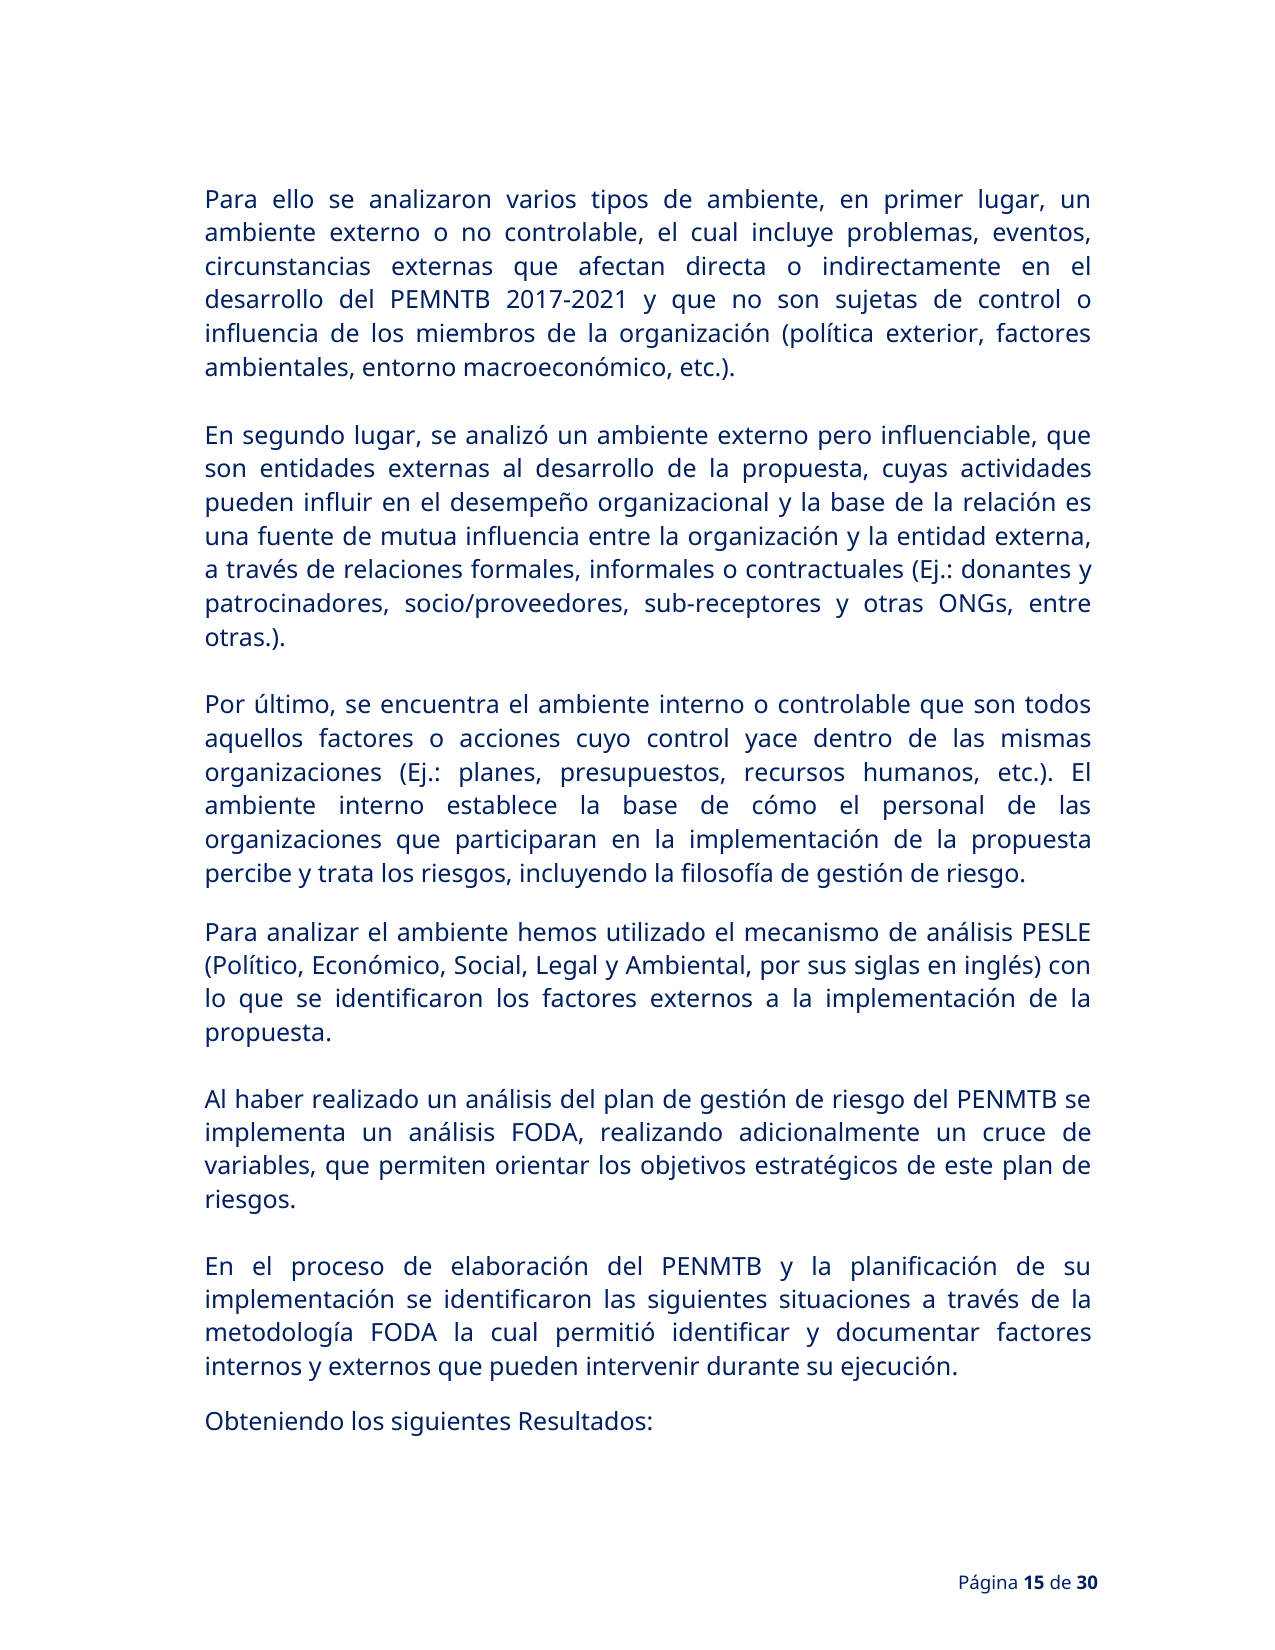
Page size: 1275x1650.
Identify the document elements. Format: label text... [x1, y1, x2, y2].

text Obteniendo los siguientes Resultados: [204, 1404, 1098, 1438]
text Para ello se analizaron varios tipos de ambiente, en primer lugar, un ambiente externo o no controlable, el cual incluye problemas, eventos, circunstancias externas que afectan directa o indirectamente en el desarrollo del PEMNTB 2017-2021 y que no son sujetas de control o influencia de los miembros de la organización (política exterior, factores ambientales, entorno macroeconómico, etc.). [204, 181, 1093, 384]
text Por último, se encuentra el ambiente interno o controlable que son todos aquellos factores o acciones cuyo control yace dentro de las mismas organizaciones (Ej.: planes, presupuestos, recursos humanos, etc.). El ambiente interno establece la base de cómo el personal de las organizaciones que participaran en la implementación de la propuesta percibe y trata los riesgos, incluyendo la filosofía de gestión de riesgo. [204, 687, 1093, 889]
text Para analizar el ambiente hemos utilizado el mecanismo de análisis PESLE (Político, Económico, Social, Legal y Ambiental, por sus siglas en inglés) con lo que se identificaron los factores externos a la implementación de la propuesta. [204, 915, 1093, 1048]
text En el proceso de elaboración del PENMTB y la planificación de su implementación se identificaron las siguientes situaciones a través de la metodología FODA la cual permitió identificar y documentar factores internos y externos que pueden intervenir durante su ejecución. [204, 1249, 1093, 1382]
text En segundo lugar, se analizó un ambiente externo pero influenciable, que son entidades externas al desarrollo de la propuesta, cuyas actividades pueden influir en el desempeño organizacional y la base de la relación es una fuente de mutua influencia entre la organización y la entidad externa, a través de relaciones formales, informales o contractuales (Ej.: donantes y patrocinadores, socio/proveedores, sub-receptores y otras ONGs, entre otras.). [204, 417, 1093, 653]
text Al haber realizado un análisis del plan de gestión de riesgo del PENMTB se implementa un análisis FODA, realizando adicionalmente un cruce de variables, que permiten orientar los objetivos estratégicos de este plan de riesgos. [204, 1082, 1093, 1216]
